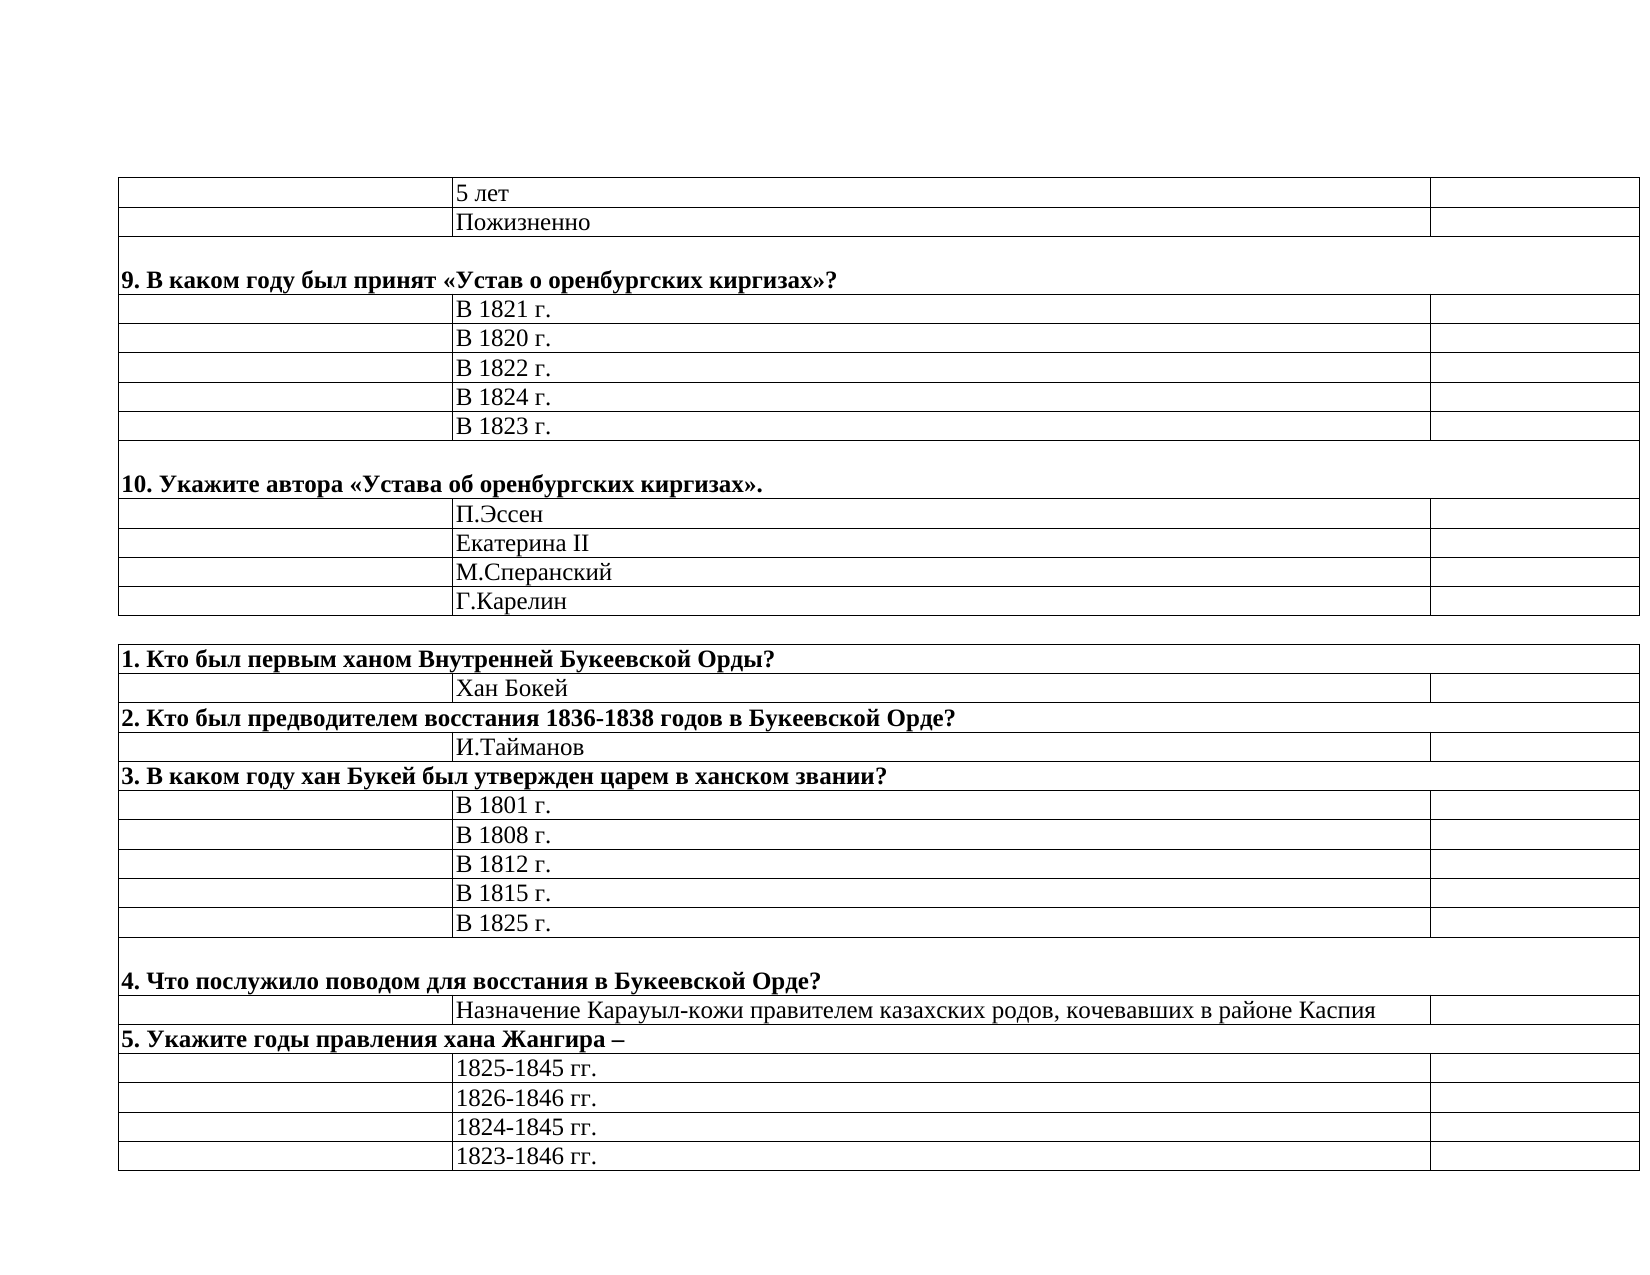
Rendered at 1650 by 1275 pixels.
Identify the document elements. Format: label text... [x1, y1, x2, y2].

table_header 1. Кто был первым ханом Внутренней Букеевской Орды? [119, 645, 1639, 673]
table_cell [1431, 820, 1639, 849]
table_cell В 1824 г. [453, 383, 1430, 411]
table_cell [119, 791, 452, 819]
table_cell [119, 1113, 452, 1141]
table_cell [119, 558, 452, 586]
table_cell В 1823 г. [453, 412, 1430, 440]
table_cell И.Тайманов [453, 733, 1430, 761]
table_cell [1431, 353, 1639, 382]
table_cell [119, 850, 452, 878]
table_cell [119, 499, 452, 527]
table_cell Пожизненно [453, 208, 1430, 236]
table_cell [119, 674, 452, 702]
table_cell [119, 733, 452, 761]
table_cell [119, 324, 452, 352]
table_cell [119, 879, 452, 907]
table_cell 1824-1845 гг. [453, 1113, 1430, 1141]
table_cell [1431, 383, 1639, 411]
table_cell [119, 587, 452, 615]
table_cell [1431, 674, 1639, 702]
table_cell 5. Укажите годы правления хана Жангира – [119, 1025, 1639, 1053]
table_cell [1431, 879, 1639, 907]
table_cell [119, 1083, 452, 1112]
table_cell В 1812 г. [453, 850, 1430, 878]
table_cell 2. Кто был предводителем восстания 1836-1838 годов в Букеевской Орде? [119, 703, 1639, 732]
table_cell 1823-1846 гг. [453, 1142, 1430, 1170]
table_cell [1431, 1083, 1639, 1112]
table_cell 10. Укажите автора «Устава об оренбургских киргизах». [119, 441, 1639, 498]
table_cell [119, 353, 452, 382]
table_cell [119, 529, 452, 557]
table_cell [1431, 996, 1639, 1024]
table_cell [119, 820, 452, 849]
table_cell [119, 412, 452, 440]
table_cell [1431, 529, 1639, 557]
table_cell [119, 996, 452, 1024]
table_cell [1431, 324, 1639, 352]
table_cell [1431, 412, 1639, 440]
table_cell 1826-1846 гг. [453, 1083, 1430, 1112]
table_cell 3. В каком году хан Букей был утвержден царем в ханском звании? [119, 762, 1639, 790]
table_cell [1431, 1142, 1639, 1170]
table_cell [119, 1054, 452, 1082]
table_cell [1431, 850, 1639, 878]
table_cell [1431, 499, 1639, 527]
table_cell [119, 383, 452, 411]
table_cell В 1801 г. [453, 791, 1430, 819]
table_cell [1431, 733, 1639, 761]
table_cell В 1820 г. [453, 324, 1430, 352]
table_cell П.Эссен [453, 499, 1430, 527]
table_cell [1431, 295, 1639, 323]
table_cell [1431, 908, 1639, 936]
table_cell [119, 1142, 452, 1170]
table_cell Г.Карелин [453, 587, 1430, 615]
table_cell [119, 178, 452, 206]
table_cell [1431, 1054, 1639, 1082]
table_cell [1431, 558, 1639, 586]
table_cell Хан Бокей [453, 674, 1430, 702]
table_cell [119, 908, 452, 936]
table_cell [119, 295, 452, 323]
table_cell В 1808 г. [453, 820, 1430, 849]
table_cell Екатерина II [453, 529, 1430, 557]
table_cell В 1825 г. [453, 908, 1430, 936]
table_cell 5 лет [453, 178, 1430, 206]
table_cell В 1815 г. [453, 879, 1430, 907]
table_cell 9. В каком году был принят «Устав о оренбургских киргизах»? [119, 237, 1639, 294]
table_cell [1431, 587, 1639, 615]
table_cell 1825-1845 гг. [453, 1054, 1430, 1082]
table_cell В 1821 г. [453, 295, 1430, 323]
table_cell [1431, 208, 1639, 236]
table_cell [119, 208, 452, 236]
table_cell М.Сперанский [453, 558, 1430, 586]
table_cell [1431, 791, 1639, 819]
table_cell Назначение Карауыл-кожи правителем казахских родов, кочевавших в районе Каспия [453, 996, 1430, 1024]
table_cell В 1822 г. [453, 353, 1430, 382]
table_cell [1431, 178, 1639, 206]
table_cell [1431, 1113, 1639, 1141]
table_cell 4. Что послужило поводом для восстания в Букеевской Орде? [119, 938, 1639, 994]
